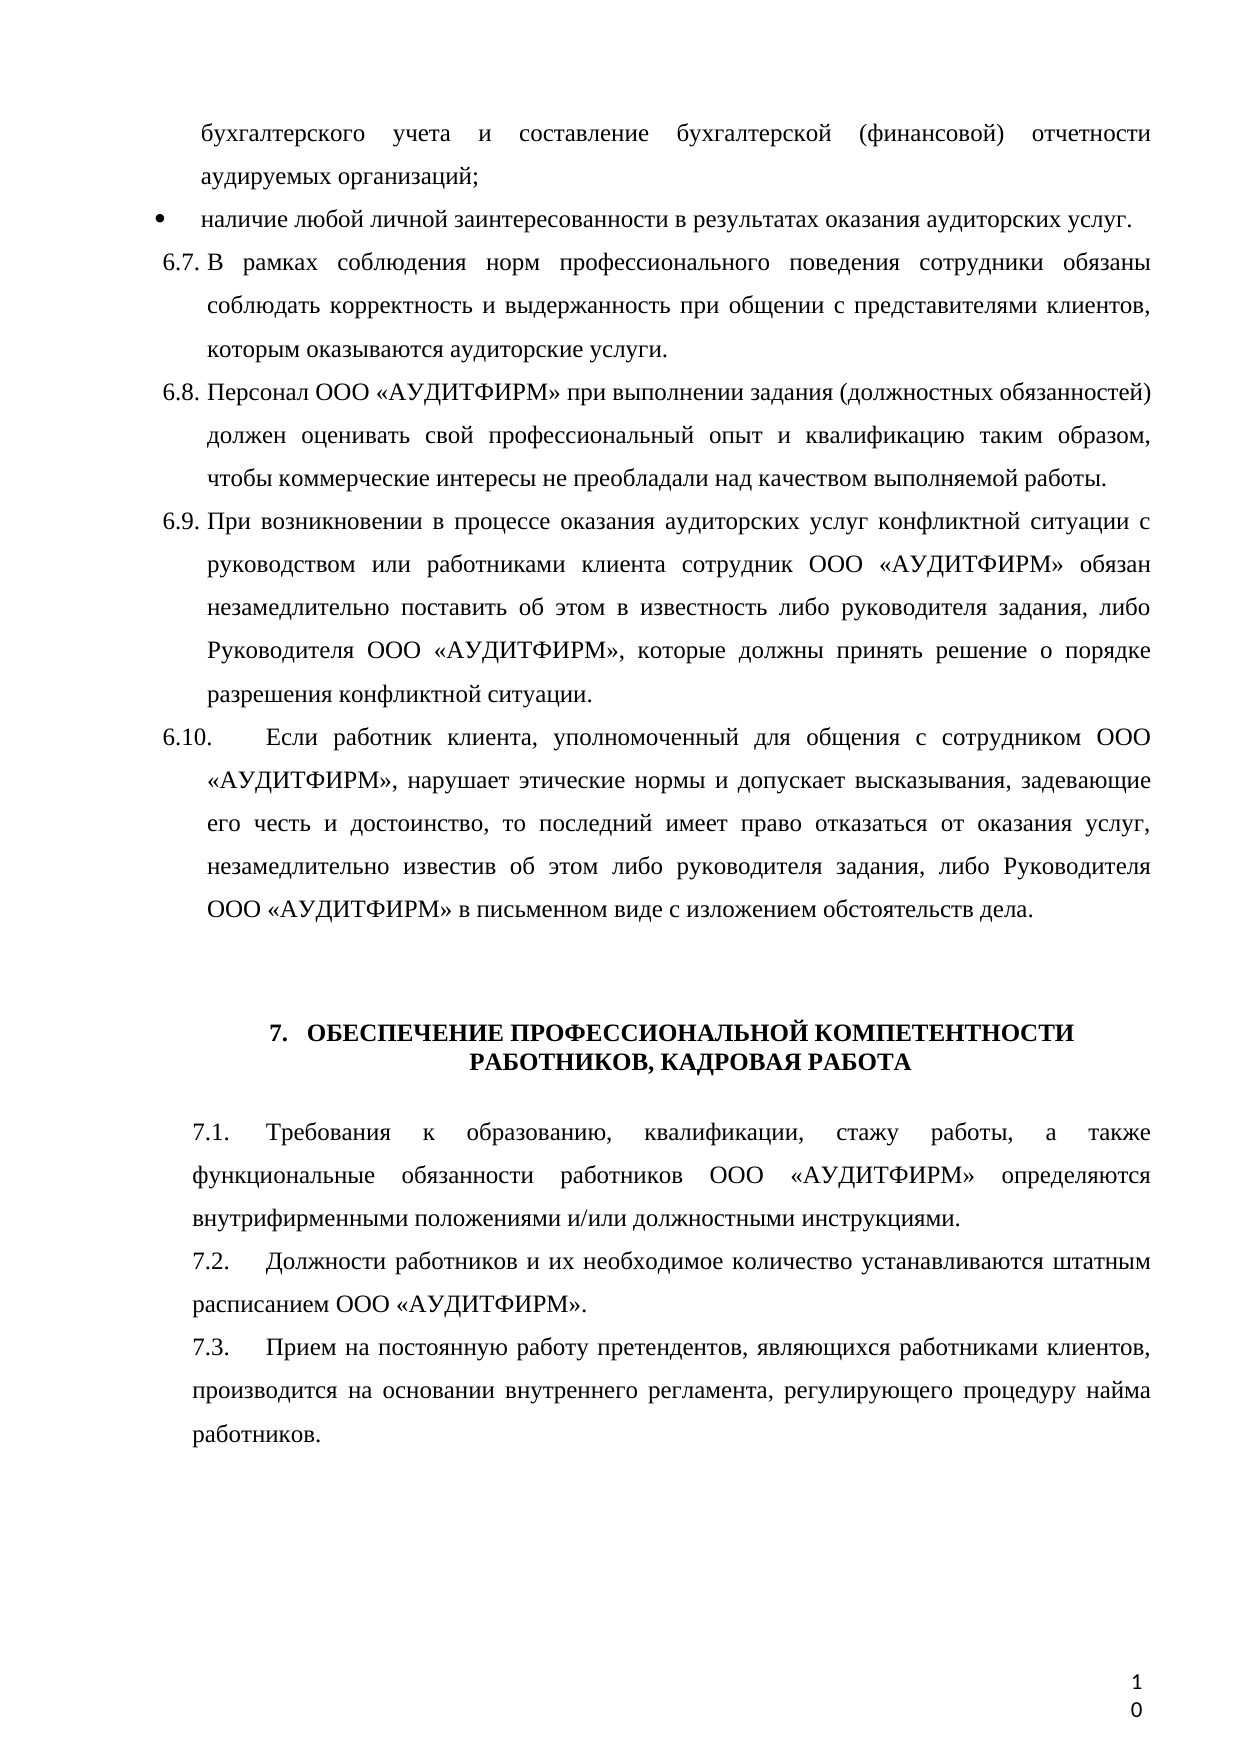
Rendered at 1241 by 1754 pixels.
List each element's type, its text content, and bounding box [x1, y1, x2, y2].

text 7.2. Должности работников и их необходимое количество устанавливаются штатным расписанием ООО «АУДИТФИРМ». [192, 1246, 1152, 1318]
list Если работник клиента, уполномоченный для общения с сотрудником ООО «АУДИТФИРМ», нарушает этические нормы и допускает высказывания, задевающие его честь и достоинство, то последний имеет право отказаться от оказания услуг, незамедлительно известив об этом либо руководителя задания, либо Руководителя ООО «АУДИТФИРМ» в письменном виде с изложением обстоятельств дела. [162, 722, 1152, 923]
list Персонал ООО «АУДИТФИРМ» при выполнении задания (должностных обязанностей) должен оценивать свой профессиональный опыт и квалификацию таким образом, чтобы коммерческие интересы не преобладали над качеством выполняемой работы. [162, 377, 1152, 492]
text 7.3. Прием на постоянную работу претендентов, являющихся работниками клиентов, производится на основании внутреннего регламента, регулирующего процедуру найма работников. [192, 1332, 1152, 1447]
list наличие любой личной заинтересованности в результатах оказания аудиторских услуг. [156, 204, 1152, 233]
text 7.1. Требования к образованию, квалификации, стажу работы, а также функциональные обязанности работников ООО «АУДИТФИРМ» определяются внутрифирменными положениями и/или должностными инструкциями. [192, 1117, 1152, 1232]
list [156, 118, 1152, 190]
list В рамках соблюдения норм профессионального поведения сотрудники обязаны соблюдать корректность и выдержанность при общении с представителями клиентов, которым оказываются аудиторские услуги. [162, 247, 1152, 362]
list При возникновении в процессе оказания аудиторских услуг конфликтной ситуации с руководством или работниками клиента сотрудник ООО «АУДИТФИРМ» обязан незамедлительно поставить об этом в известность либо руководителя задания, либо Руководителя ООО «АУДИТФИРМ», которые должны принять решение о порядке разрешения конфликтной ситуации. [162, 506, 1152, 707]
list ОБЕСПЕЧЕНИЕ ПРОФЕССИОНАЛЬНОЙ КОМПЕТЕНТНОСТИ РАБОТНИКОВ, КАДРОВАЯ РАБОТА [192, 1018, 1152, 1076]
